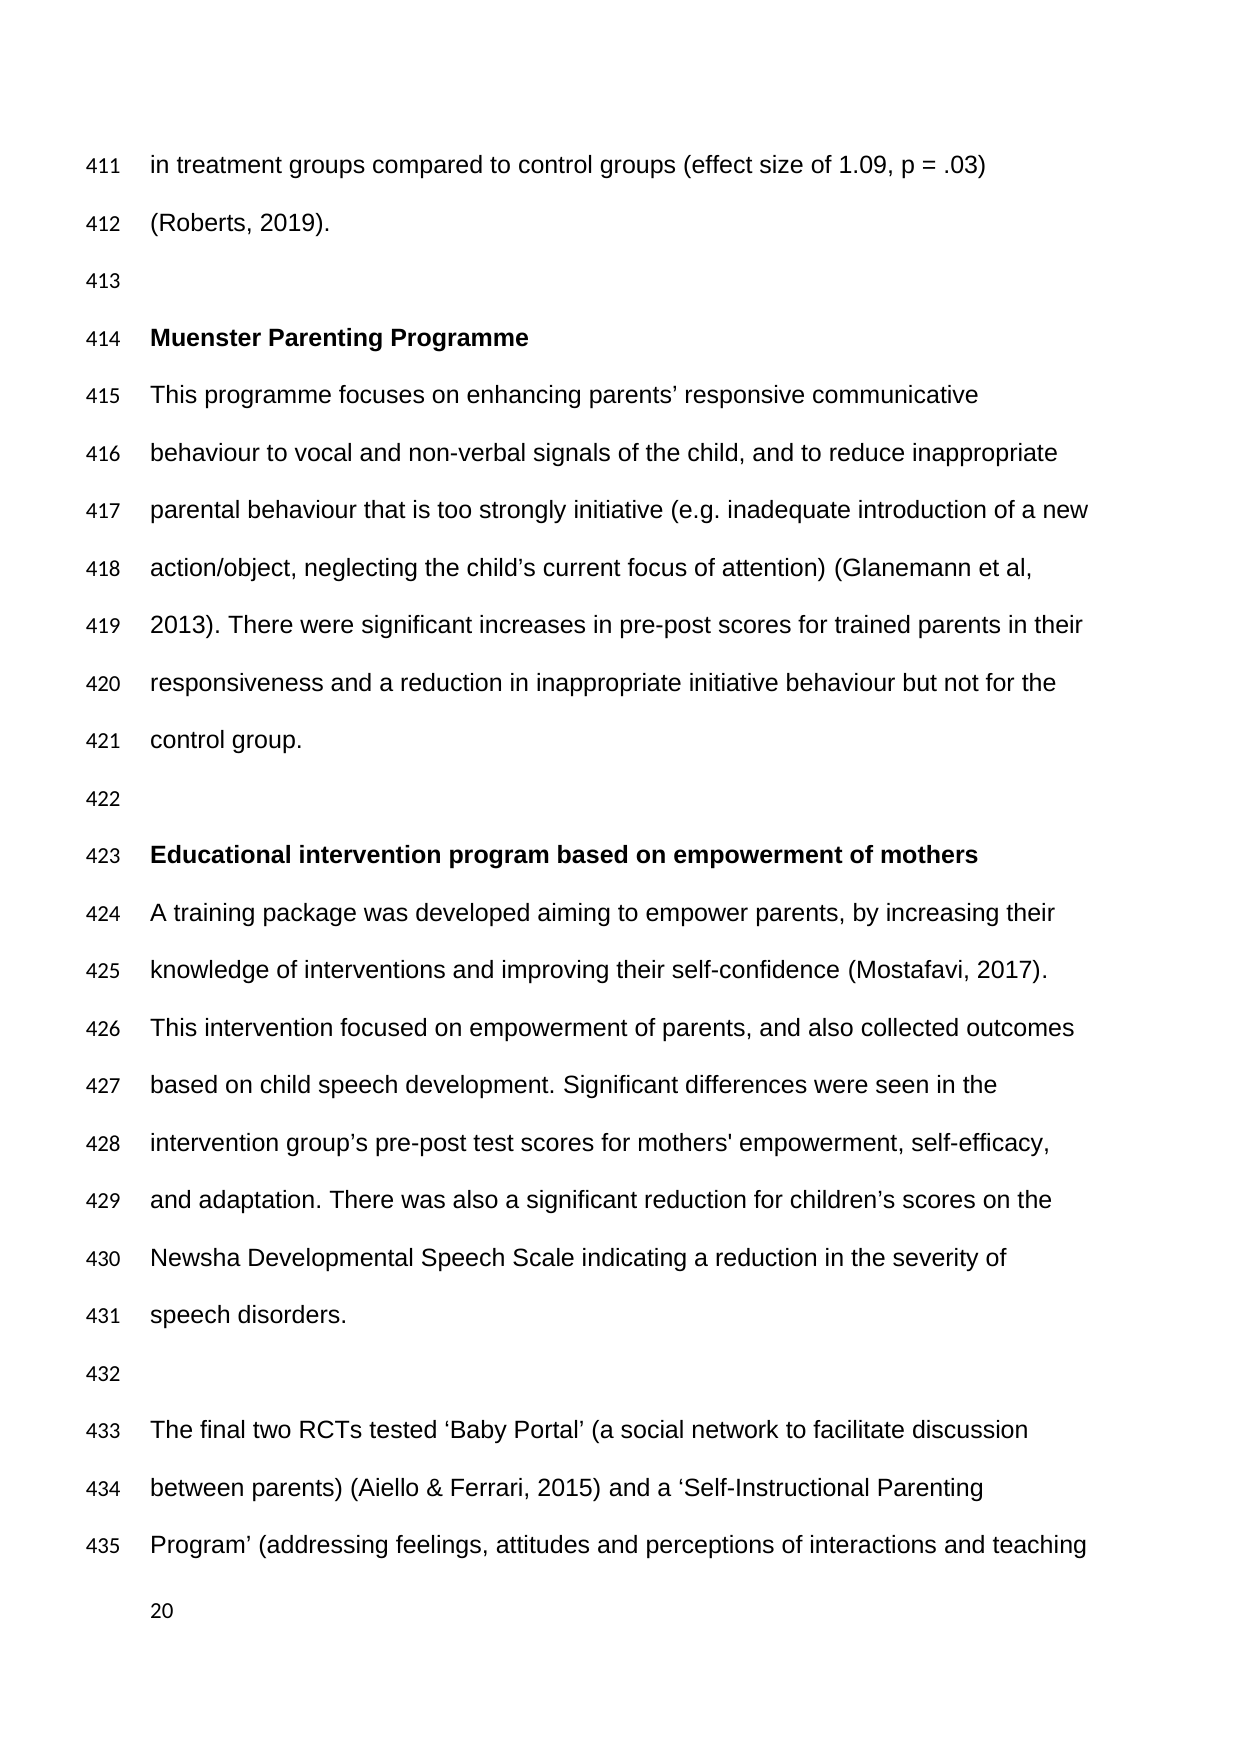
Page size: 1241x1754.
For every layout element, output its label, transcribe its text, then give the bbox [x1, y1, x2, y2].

text A training package was developed aiming to empower parents, by increasing their knowledge of interventions and improving their self-confidence (Mostafavi, 2017). This intervention focused on empowerment of parents, and also collected outcomes based on child speech development. Significant differences were seen in the intervention group’s pre-post test scores for mothers' empowerment, self-efficacy, and adaptation. There was also a significant reduction for children’s scores on the Newsha Developmental Speech Scale indicating a reduction in the severity of speech disorders. [150, 897, 1090, 1329]
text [150, 1357, 1090, 1559]
text Muenster Parenting Programme [150, 265, 1090, 351]
text Educational intervention program based on empowerment of mothers [150, 782, 1090, 869]
text This programme focuses on enhancing parents’ responsive communicative behaviour to vocal and non-verbal signals of the child, and to reduce inappropriate parental behaviour that is too strongly initiative (e.g. inadequate introduction of a new action/object, neglecting the child’s current focus of attention) (Glanemann et al, 2013). There were significant increases in pre-post scores for trained parents in their responsiveness and a reduction in inappropriate initiative behaviour but not for the control group. [150, 380, 1090, 754]
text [150, 150, 1090, 236]
